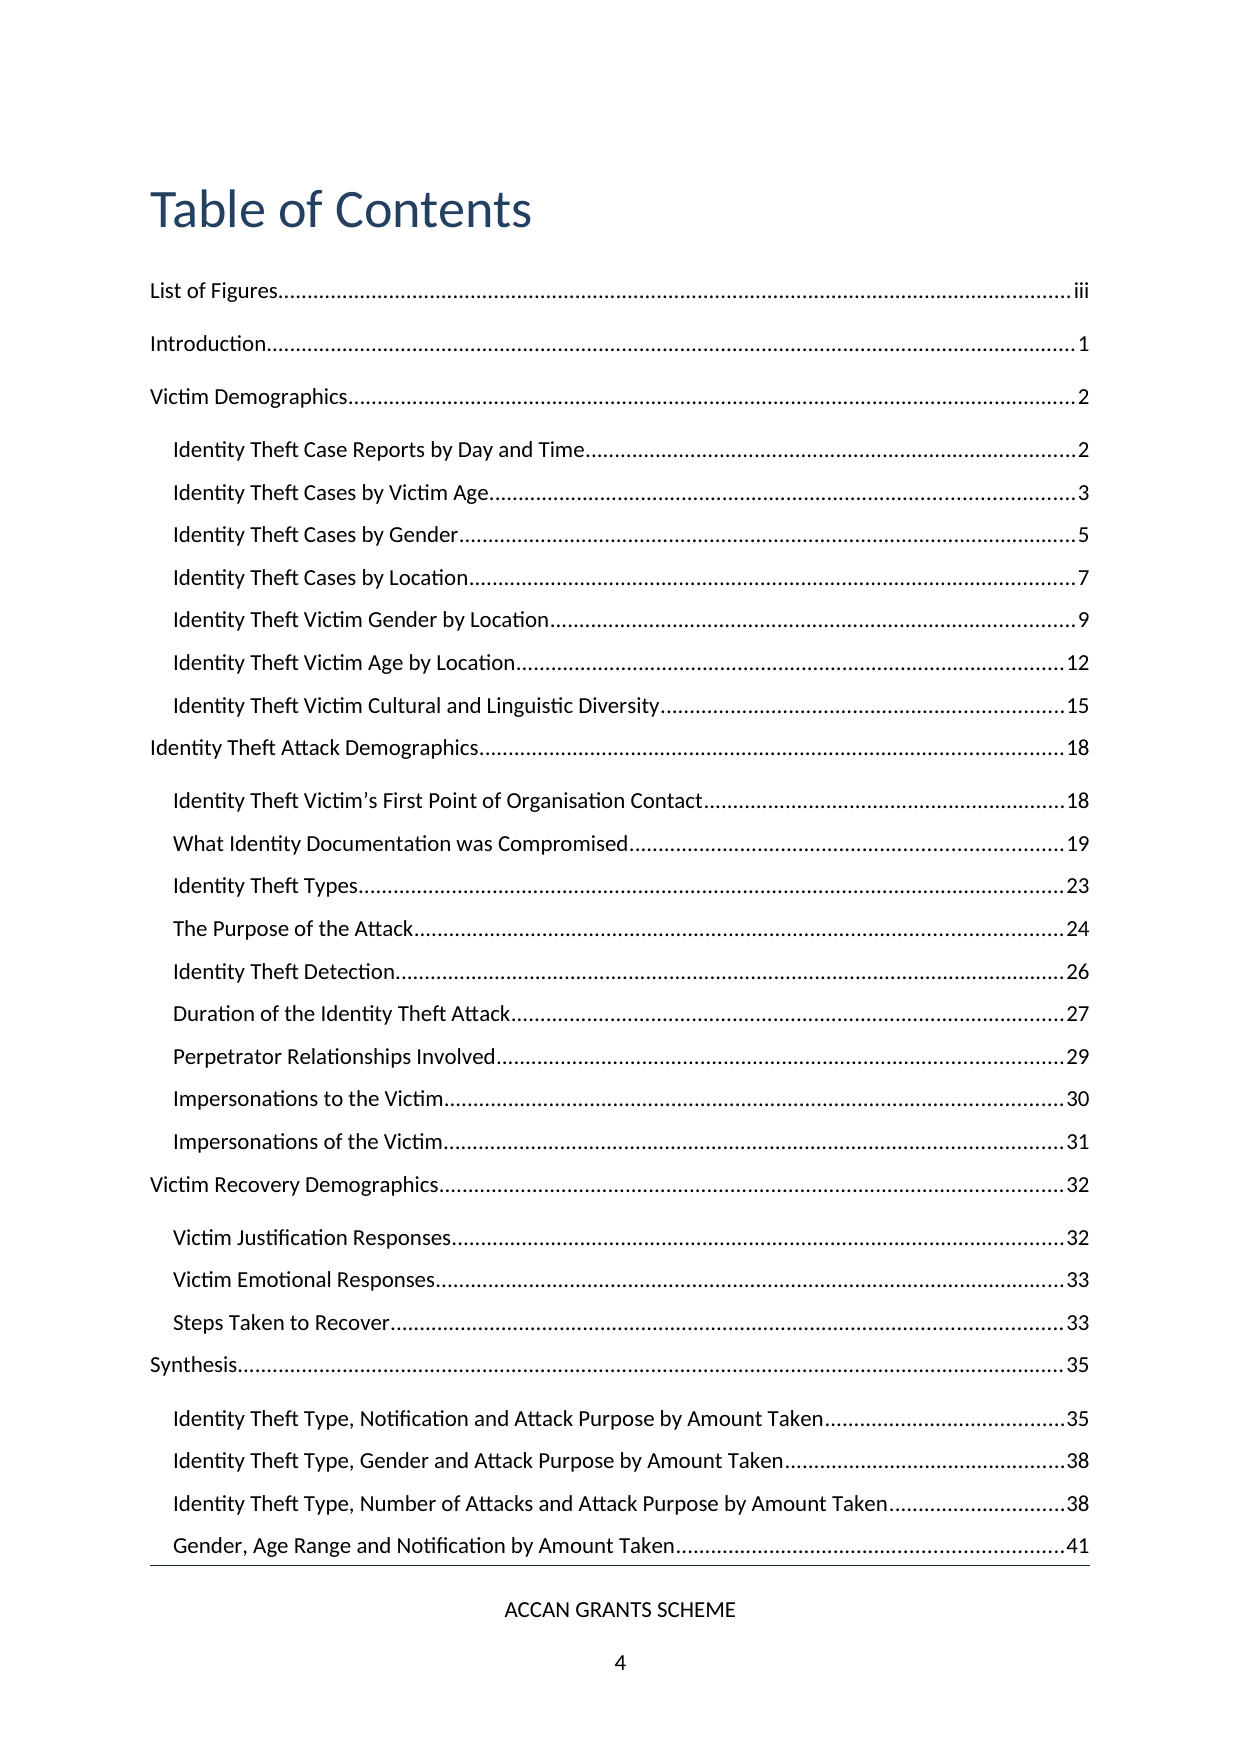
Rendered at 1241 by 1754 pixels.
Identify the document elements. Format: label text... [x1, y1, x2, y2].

text The Purpose of the Attack 24 [173, 914, 1090, 942]
text Identity Theft Victim Cultural and Linguistic Diversity 15 [173, 691, 1090, 719]
text Identity Theft Type, Notification and Attack Purpose by Amount Taken 35 [173, 1404, 1090, 1432]
text Steps Taken to Recover 33 [173, 1308, 1090, 1336]
text Synthesis 35 [150, 1351, 1090, 1379]
text Identity Theft Cases by Gender 5 [173, 520, 1090, 548]
text Identity Theft Victim Gender by Location 9 [173, 606, 1090, 633]
text Victim Demographics 2 [150, 382, 1090, 410]
text Identity Theft Case Reports by Day and Time 2 [173, 435, 1090, 463]
text Identity Theft Types 23 [173, 872, 1090, 899]
text Identity Theft Cases by Location 7 [173, 563, 1090, 591]
text Identity Theft Type, Gender and Attack Purpose by Amount Taken 38 [173, 1446, 1090, 1474]
text Identity Theft Detection 26 [173, 957, 1090, 985]
text Victim Justification Responses 32 [173, 1223, 1090, 1251]
text Identity Theft Victim’s First Point of Organisation Contact 18 [173, 786, 1090, 814]
text Identity Theft Type, Number of Attacks and Attack Purpose by Amount Taken 38 [173, 1489, 1090, 1517]
text Gender, Age Range and Notification by Amount Taken 41 [173, 1531, 1090, 1559]
text Identity Theft Victim Age by Location 12 [173, 648, 1090, 676]
text Duration of the Identity Theft Attack 27 [173, 999, 1090, 1027]
text Impersonations to the Victim 30 [173, 1084, 1090, 1113]
text Introduction 1 [150, 329, 1090, 357]
text Identity Theft Attack Demographics 18 [150, 733, 1090, 761]
text Victim Emotional Responses 33 [173, 1265, 1090, 1293]
text Victim Recovery Demographics 32 [150, 1170, 1090, 1198]
text What Identity Documentation was Compromised 19 [173, 829, 1090, 857]
text Identity Theft Cases by Victim Age 3 [173, 478, 1090, 506]
text Perpetrator Relationships Involved 29 [173, 1042, 1090, 1070]
subtitle Table of Contents [150, 175, 1090, 241]
text Impersonations of the Victim 31 [173, 1127, 1090, 1155]
text List of Figures iii [150, 276, 1090, 304]
